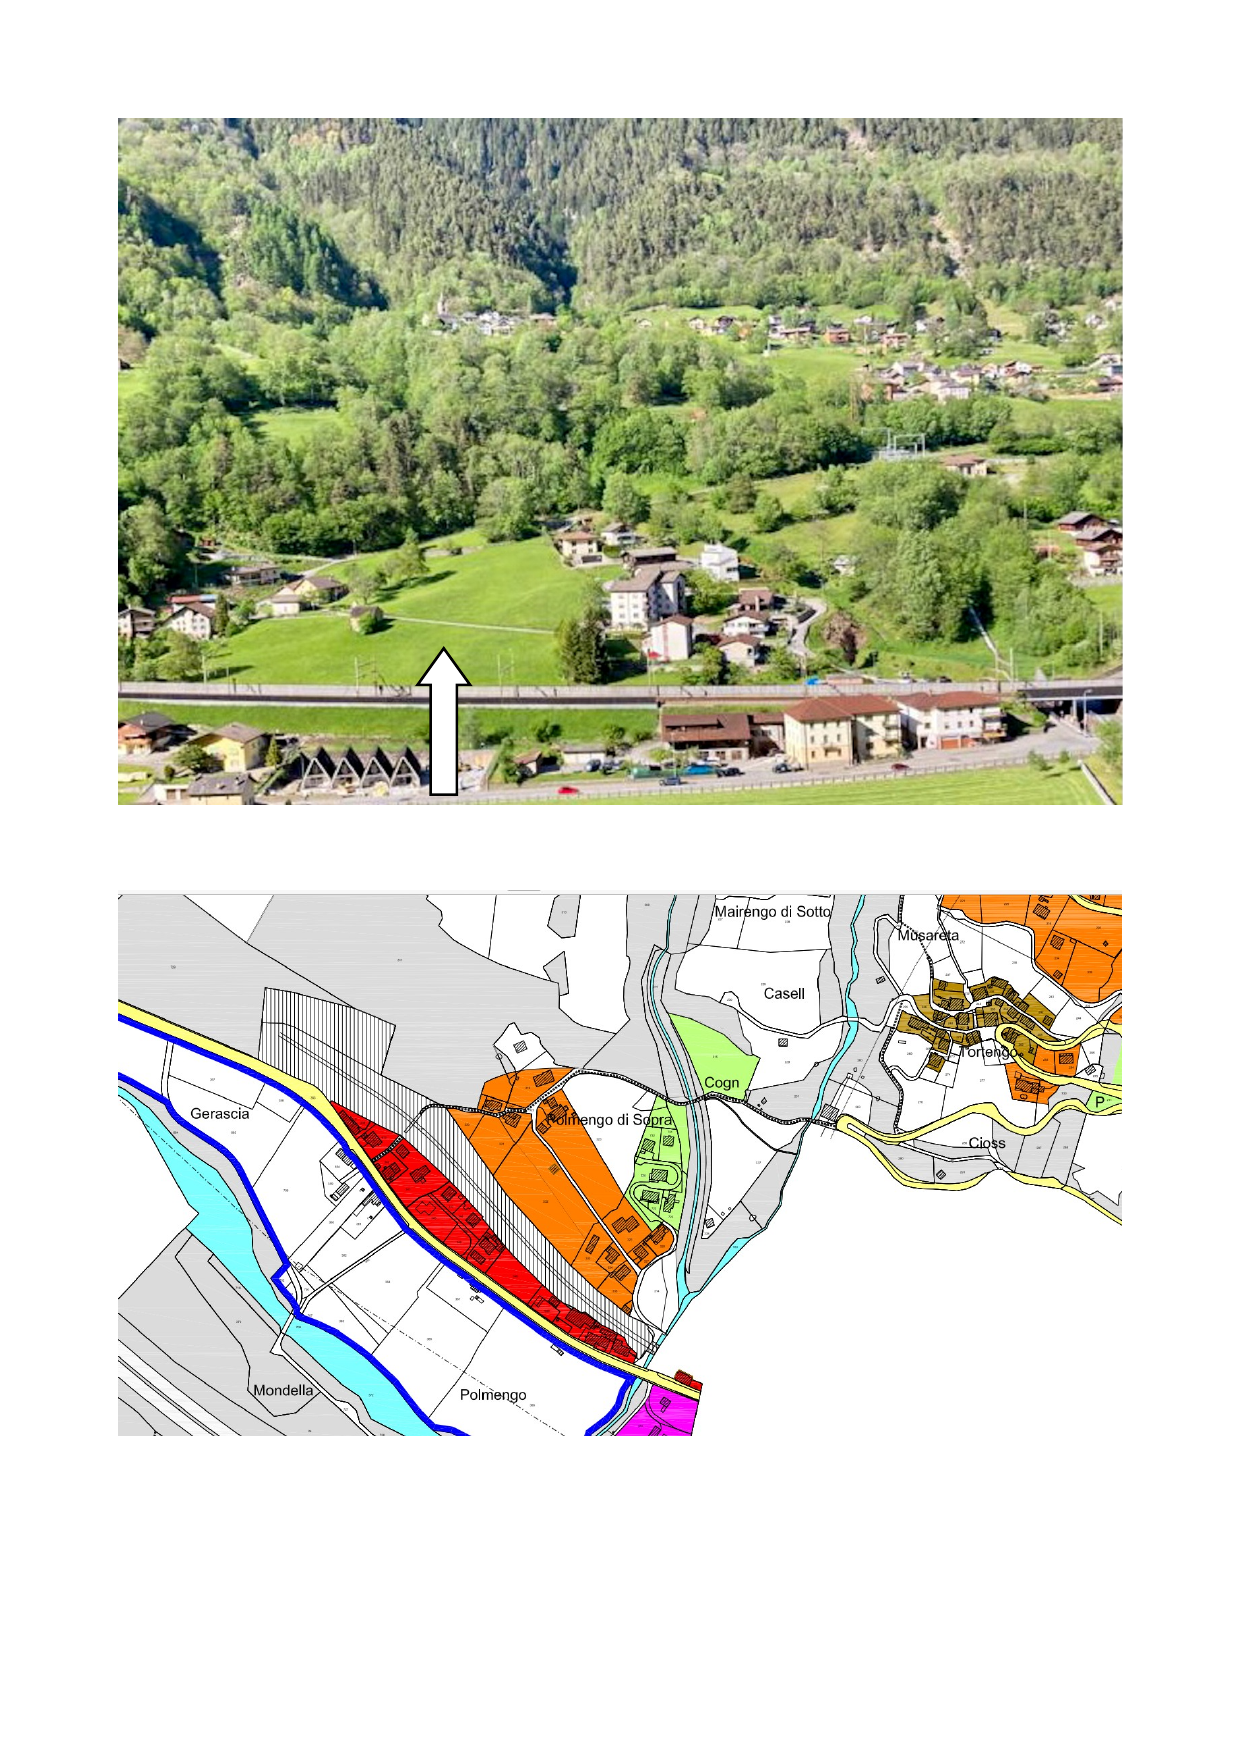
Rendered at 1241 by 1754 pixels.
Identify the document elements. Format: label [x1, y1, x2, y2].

picture [118, 890, 1122, 1436]
picture [118, 118, 1123, 805]
